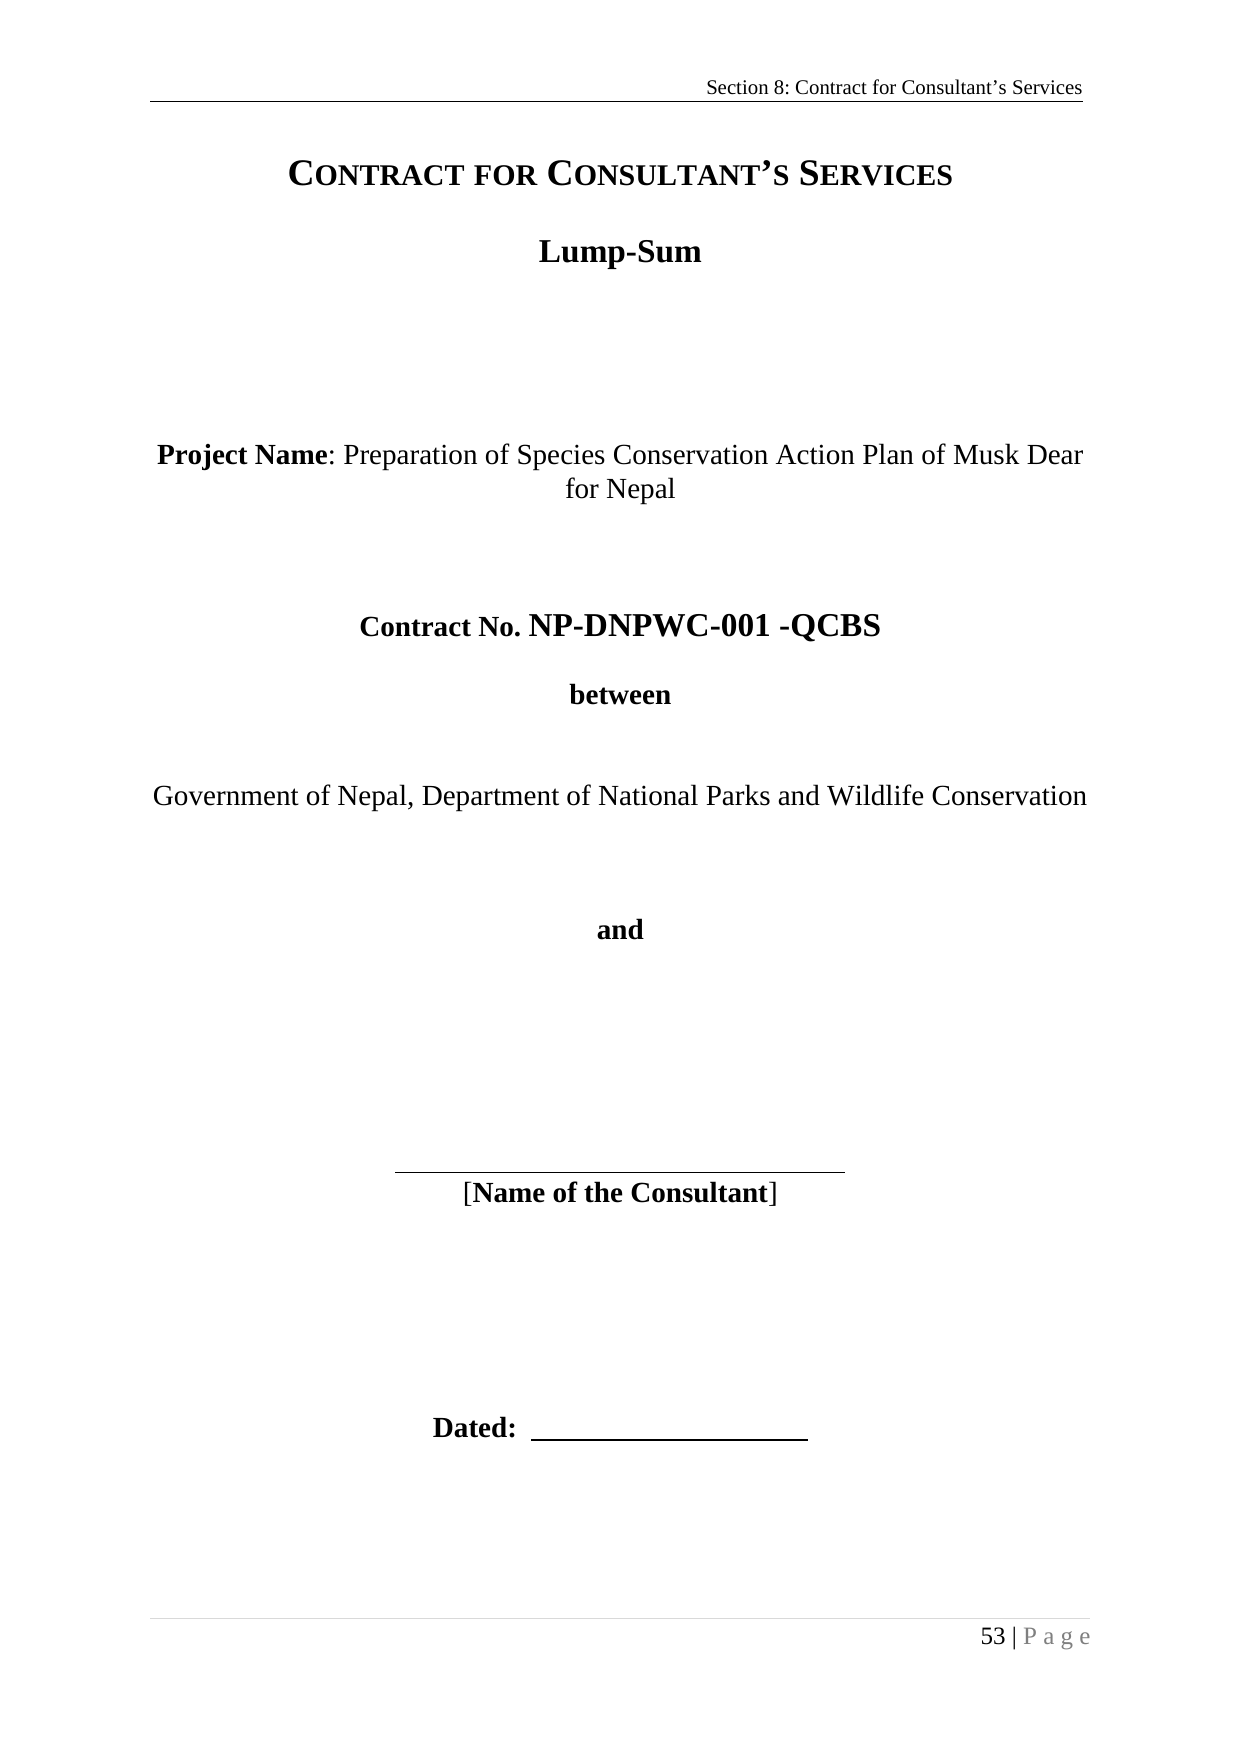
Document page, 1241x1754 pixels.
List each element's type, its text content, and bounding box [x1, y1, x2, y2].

text Contract No. NP-DNPWC-001 -QCBS [150, 605, 1090, 643]
text Lump-Sum [150, 231, 1090, 270]
text [Name of the Consultant] [150, 1175, 1090, 1209]
text and [150, 912, 1090, 945]
text Government of Nepal, Department of National Parks and Wildlife Conservation [150, 778, 1090, 811]
text Contract for Consultant’s Services [150, 150, 1090, 193]
text between [150, 677, 1090, 711]
text Dated: [150, 1410, 1090, 1444]
text Project Name: Preparation of Species Conservation Action Plan of Musk Dear for Nepal [150, 437, 1090, 504]
